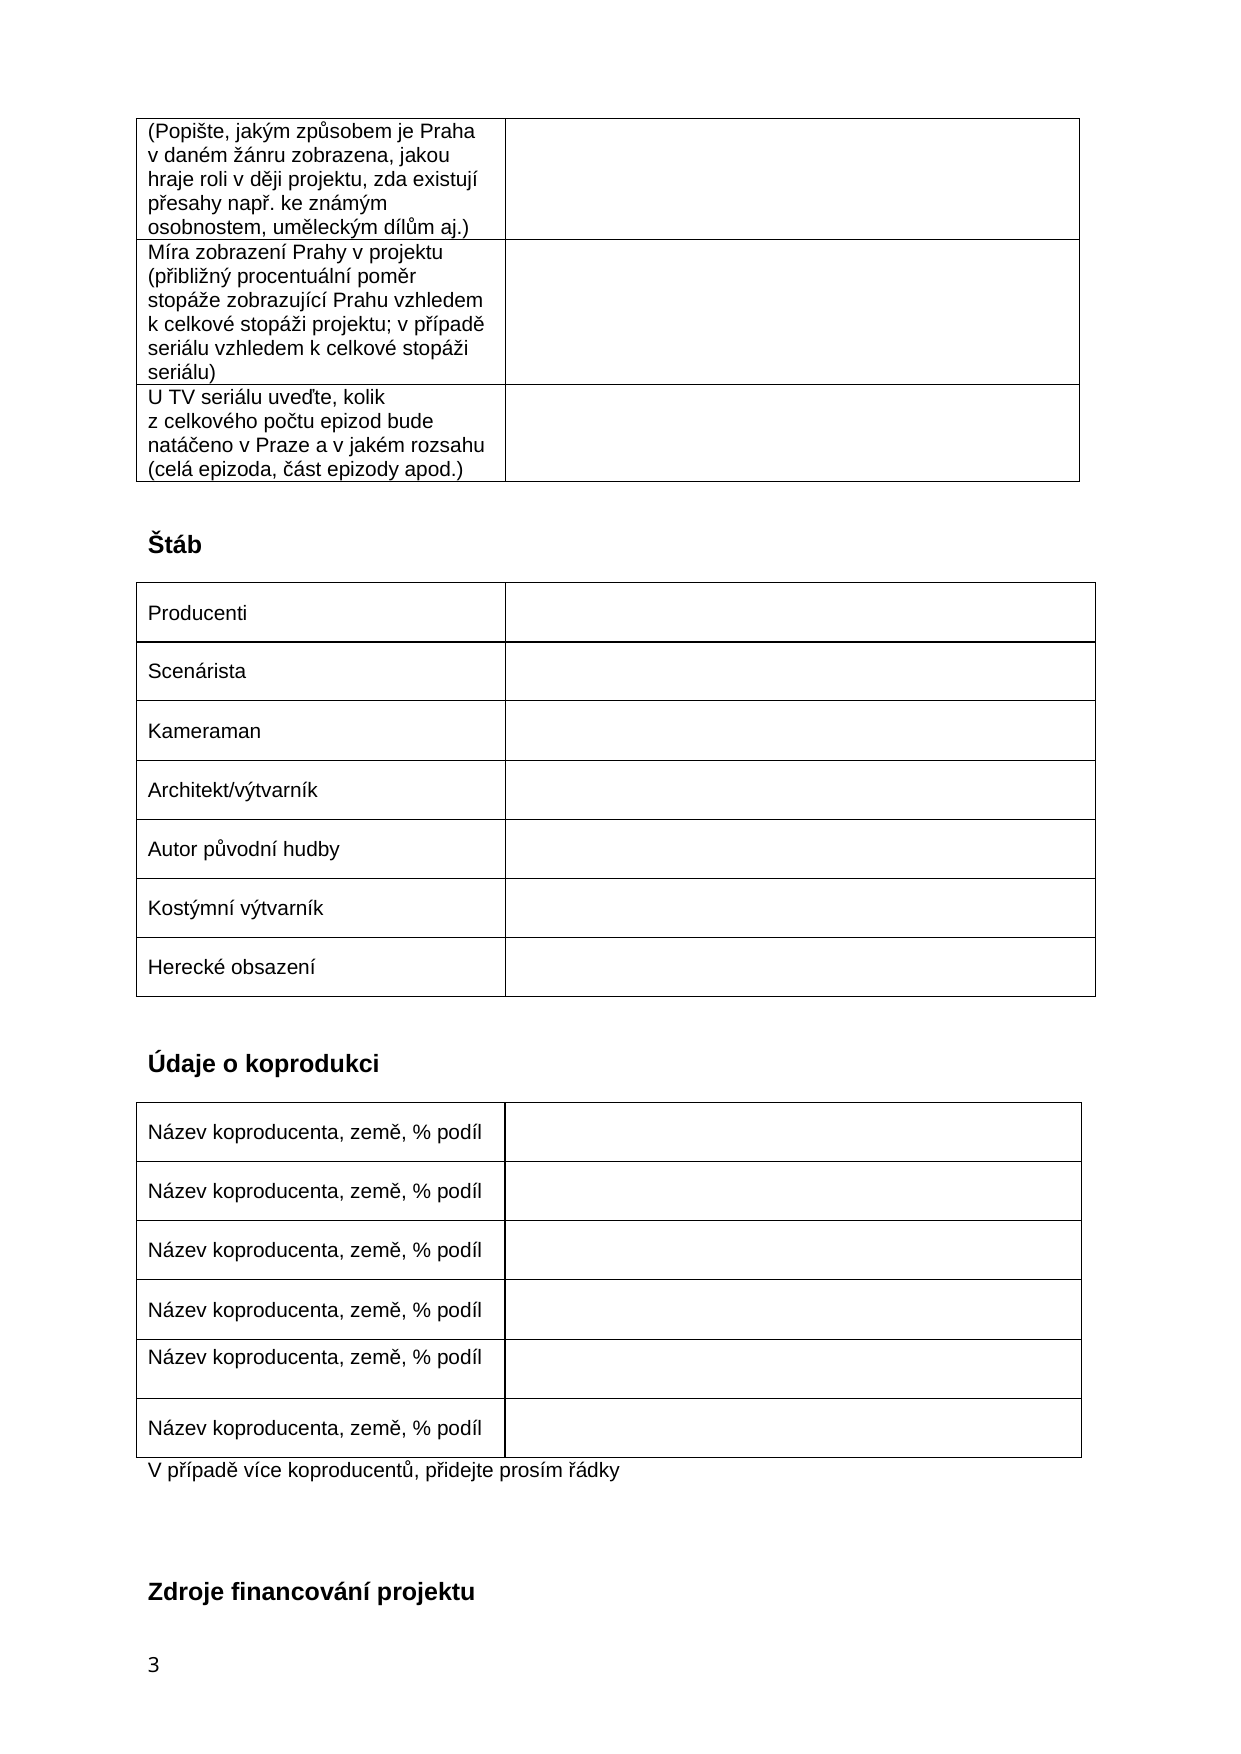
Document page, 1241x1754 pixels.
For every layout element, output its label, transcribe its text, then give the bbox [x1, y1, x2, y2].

table_cell Scenárista [137, 643, 505, 700]
table_cell [506, 1340, 1081, 1397]
table_cell Herecké obsazení [137, 938, 505, 996]
table_cell [506, 879, 1095, 937]
table_header [506, 1103, 1081, 1161]
table_cell Kostýmní výtvarník [137, 879, 505, 937]
table_cell [506, 385, 1079, 481]
table_cell [506, 701, 1095, 759]
table_cell Kameraman [137, 701, 505, 759]
text V případě více koproducentů, přidejte prosím řádky [148, 1458, 1092, 1482]
table_header Název koproducenta, země, % podíl [137, 1103, 504, 1161]
table_header [506, 583, 1095, 641]
table_cell Autor původní hudby [137, 820, 505, 878]
text Štáb [148, 529, 1092, 558]
table_cell [506, 1399, 1081, 1457]
table_cell [506, 1280, 1081, 1338]
text Údaje o koprodukci [148, 1049, 1092, 1078]
table_cell [506, 1221, 1081, 1279]
table_cell Název koproducenta, země, % podíl [137, 1340, 504, 1397]
table_cell U TV seriálu uveďte, kolik z celkového počtu epizod bude natáčeno v Praze a v jakém rozsahu (celá epizoda, část epizody apod.) [137, 385, 505, 481]
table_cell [137, 119, 505, 239]
table_cell [506, 820, 1095, 878]
table_cell [506, 938, 1095, 996]
table_cell Název koproducenta, země, % podíl [137, 1280, 504, 1338]
table_cell Název koproducenta, země, % podíl [137, 1399, 504, 1457]
table_cell [506, 761, 1095, 818]
table_header Producenti [137, 583, 505, 641]
table_cell [506, 240, 1079, 384]
table_cell [506, 119, 1079, 239]
table_cell [506, 643, 1095, 700]
table_cell Název koproducenta, země, % podíl [137, 1162, 504, 1220]
table_cell Míra zobrazení Prahy v projektu (přibližný procentuální poměr stopáže zobrazující Prahu vzhledem k celkové stopáži projektu; v případě seriálu vzhledem k celkové stopáži seriálu) [137, 240, 505, 384]
table_cell Architekt/výtvarník [137, 761, 505, 818]
text Zdroje financování projektu [148, 1577, 1092, 1606]
table_cell Název koproducenta, země, % podíl [137, 1221, 504, 1279]
table_cell [506, 1162, 1081, 1220]
